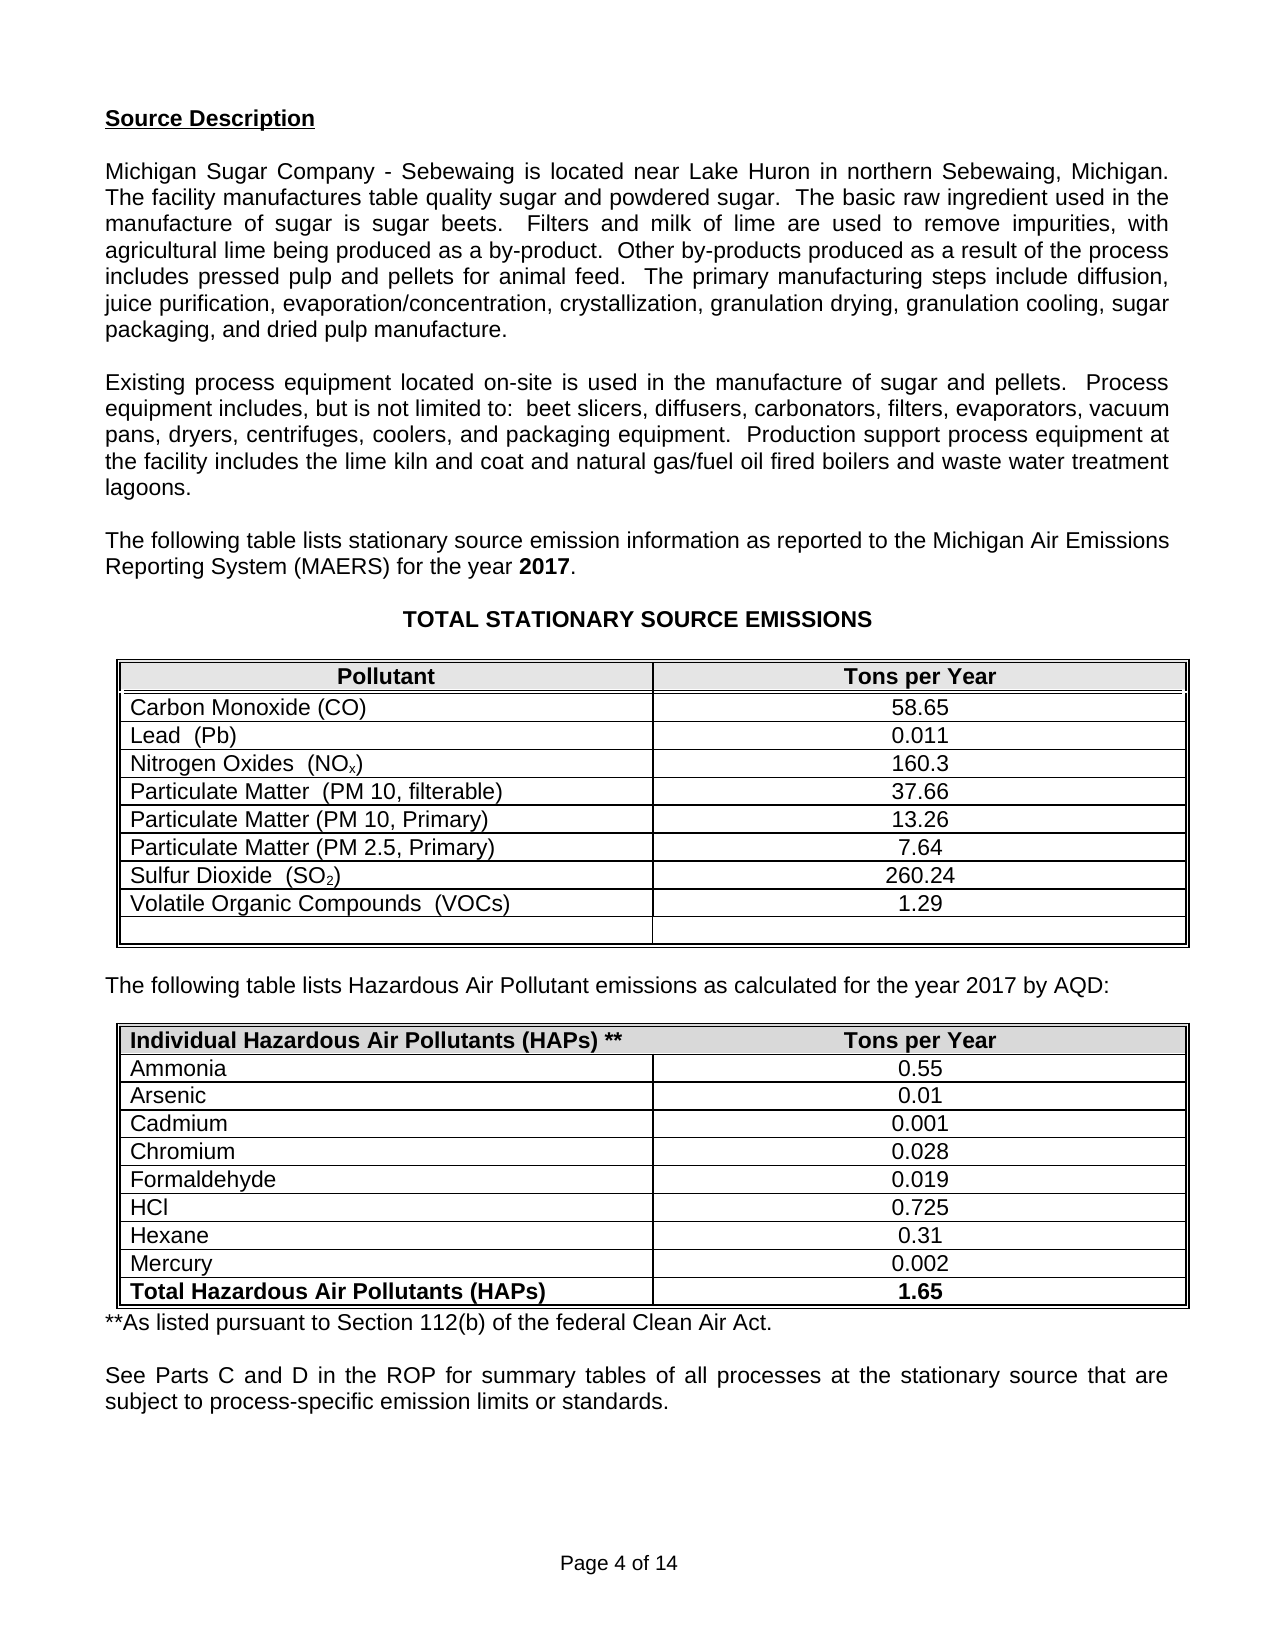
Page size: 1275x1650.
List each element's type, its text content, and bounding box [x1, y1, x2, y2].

table_cell Particulate Matter (PM 2.5, Primary) [121, 834, 652, 860]
table_cell Hexane [121, 1222, 652, 1248]
table_cell 37.66 [654, 778, 1185, 804]
table_cell Mercury [121, 1250, 652, 1276]
table_cell 1.29 [654, 890, 1185, 916]
table_cell 0.002 [654, 1250, 1185, 1276]
text TOTAL STATIONARY SOURCE EMISSIONS [105, 606, 1170, 632]
table_cell 0.55 [654, 1055, 1185, 1081]
table_cell 160.3 [654, 750, 1185, 776]
table_cell 1.65 [654, 1278, 1185, 1304]
table_cell Nitrogen Oxides (NOx) [121, 750, 652, 776]
table_cell 0.01 [654, 1083, 1185, 1109]
table_cell 260.24 [654, 862, 1185, 888]
table_cell HCl [121, 1194, 652, 1221]
table_cell Total Hazardous Air Pollutants (HAPs) [121, 1278, 652, 1304]
text See Parts C and D in the ROP for summary tables of all processes at the stationary source that are subject to process-specific emission limits or standards. [105, 1362, 1170, 1414]
table_cell Carbon Monoxide (CO) [119, 690, 652, 721]
table_cell Volatile Organic Compounds (VOCs) [121, 890, 652, 916]
text Michigan Sugar Company - Sebewaing is located near Lake Huron in northern Sebewaing, Michigan. The facility manufactures table quality sugar and powdered sugar. The basic raw ingredient used in the manufacture of sugar is sugar beets. Filters and milk of lime are used to remove impurities, with agricultural lime being produced as a by-product. Other by-products produced as a result of the process includes pressed pulp and pellets for animal feed. The primary manufacturing steps include diffusion, juice purification, evaporation/concentration, crystallization, granulation drying, granulation cooling, sugar packaging, and dried pulp manufacture. [105, 158, 1170, 342]
table_cell [121, 917, 652, 943]
table_cell 13.26 [654, 806, 1185, 832]
table_header Tons per Year [654, 663, 1185, 689]
table_cell 58.65 [654, 690, 1187, 721]
table_cell Formaldehyde [121, 1166, 652, 1193]
table_cell Chromium [121, 1138, 652, 1165]
table_cell Particulate Matter (PM 10, Primary) [121, 806, 652, 832]
table_cell Particulate Matter (PM 10, filterable) [121, 778, 652, 804]
table_cell 0.028 [654, 1138, 1185, 1165]
table_cell Sulfur Dioxide (SO2) [121, 862, 652, 888]
text The following table lists stationary source emission information as reported to the Michigan Air Emissions Reporting System (MAERS) for the year 2017. [105, 527, 1170, 579]
table_cell 0.31 [654, 1222, 1185, 1248]
table_header Pollutant [121, 663, 652, 689]
table_cell Ammonia [121, 1055, 652, 1081]
table_cell 0.001 [654, 1111, 1185, 1137]
table_header Tons per Year [653, 1027, 1185, 1053]
text Source Description [105, 105, 1170, 131]
table_cell Lead (Pb) [121, 722, 652, 748]
table_cell Cadmium [121, 1111, 652, 1137]
text **As listed pursuant to Section 112(b) of the federal Clean Air Act. [105, 1309, 1170, 1335]
table_cell 0.019 [654, 1166, 1185, 1193]
text The following table lists Hazardous Air Pollutant emissions as calculated for the year 2017 by AQD: [105, 972, 1170, 998]
table_header Individual Hazardous Air Pollutants (HAPs) ** [121, 1027, 653, 1053]
table_cell 0.011 [654, 722, 1185, 748]
table_cell 7.64 [654, 834, 1185, 860]
table_cell 0.725 [654, 1194, 1185, 1221]
text Existing process equipment located on-site is used in the manufacture of sugar and pellets. Process equipment includes, but is not limited to: beet slicers, diffusers, carbonators, filters, evaporators, vacuum pans, dryers, centrifuges, coolers, and packaging equipment. Production support process equipment at the facility includes the lime kiln and coat and natural gas/fuel oil fired boilers and waste water treatment lagoons. [105, 368, 1170, 500]
table_cell Arsenic [121, 1083, 652, 1109]
table_cell [653, 917, 1185, 943]
